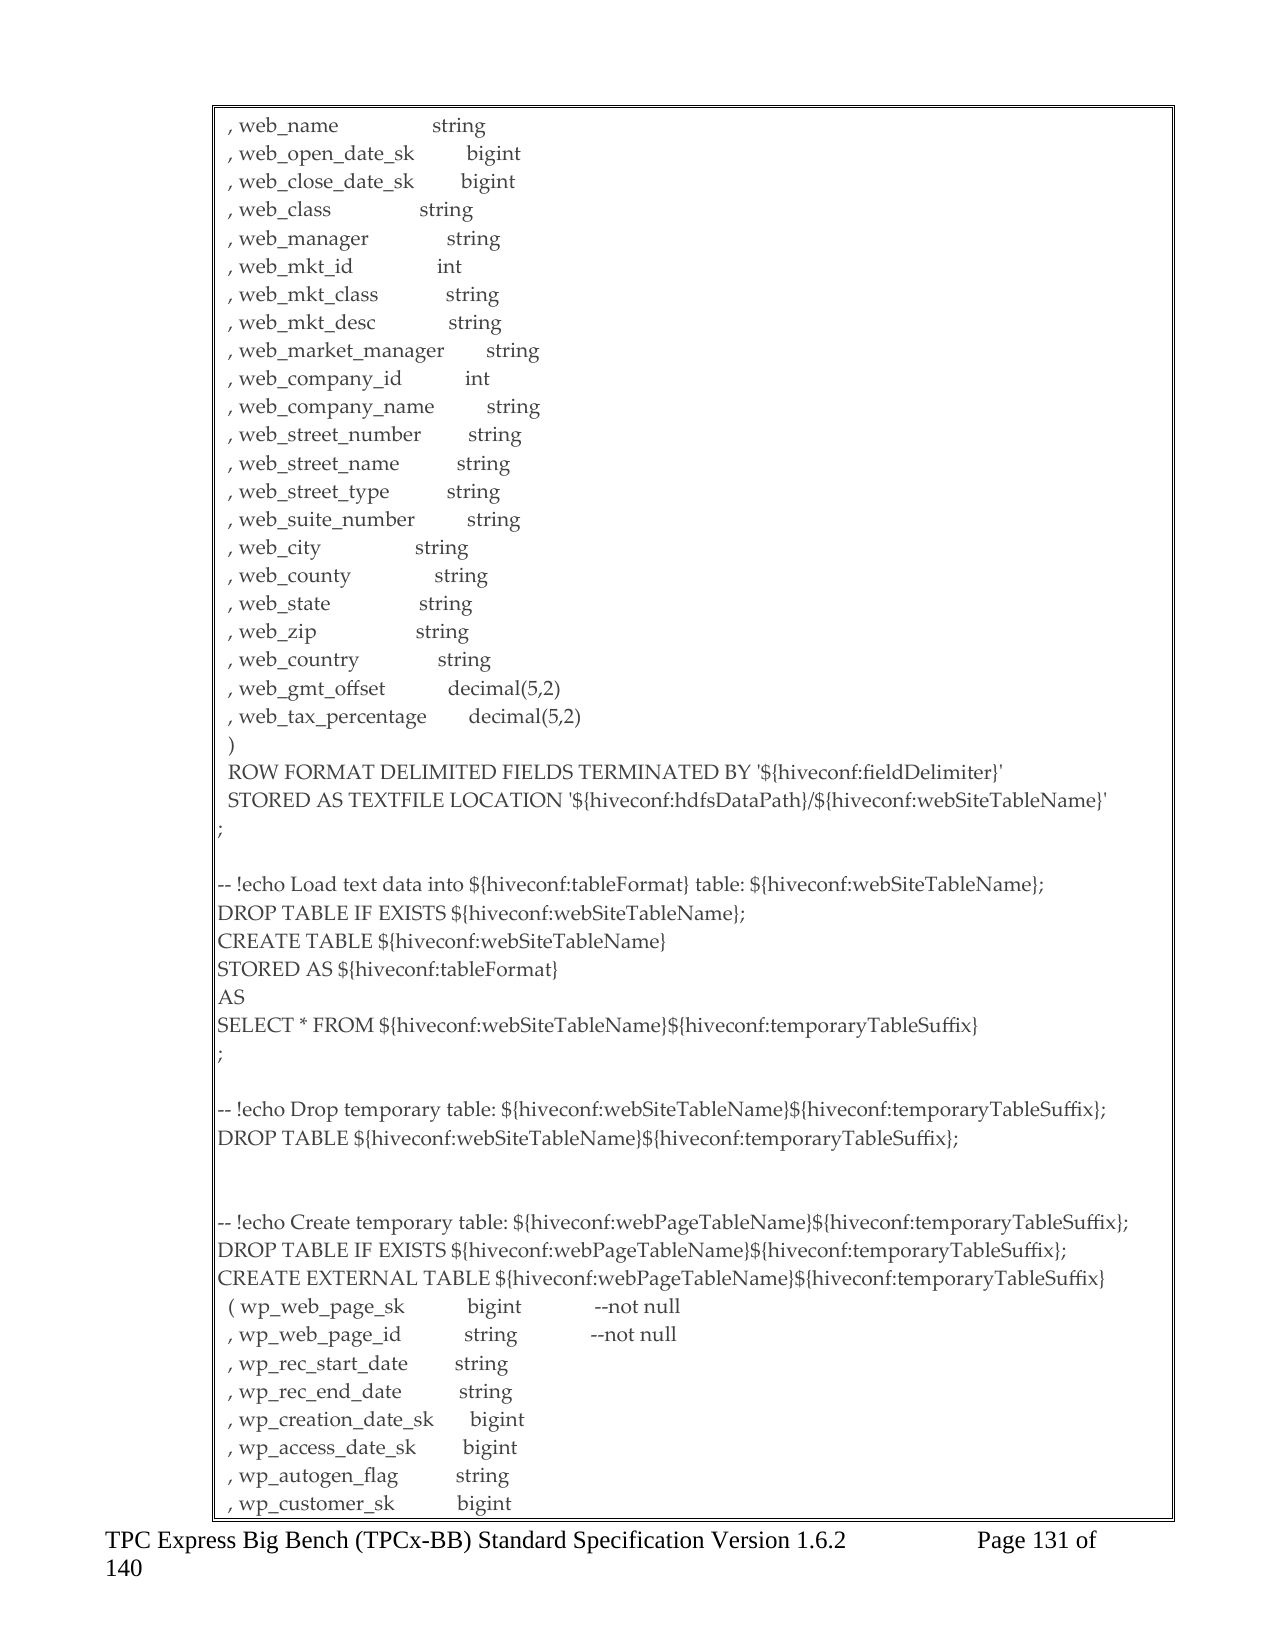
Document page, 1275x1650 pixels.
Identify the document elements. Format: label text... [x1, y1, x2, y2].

text DROP TABLE ${hiveconf:webSiteTableName}${hiveconf:temporaryTableSuffix}; [215, 1117, 1172, 1151]
text , web_street_type string [215, 471, 1172, 499]
text , wp_autogen_flag string [215, 1455, 1172, 1483]
text , web_mkt_desc string [215, 302, 1172, 330]
text ROW FORMAT DELIMITED FIELDS TERMINATED BY '${hiveconf:fieldDelimiter}' [215, 752, 1172, 780]
text DROP TABLE IF EXISTS ${hiveconf:webSiteTableName}; [215, 892, 1172, 921]
text , wp_rec_start_date string [215, 1342, 1172, 1371]
text , web_suite_number string [215, 499, 1172, 527]
text , web_open_date_sk bigint [215, 133, 1172, 161]
text , web_name string [215, 108, 1172, 133]
text ; [215, 1033, 1172, 1066]
text ) [215, 724, 1172, 752]
text , web_close_date_sk bigint [215, 161, 1172, 189]
text , web_mkt_class string [215, 274, 1172, 302]
text , web_tax_percentage decimal(5,2) [215, 696, 1172, 724]
text CREATE TABLE ${hiveconf:webSiteTableName} [215, 921, 1172, 949]
text , wp_customer_sk bigint [215, 1483, 1172, 1518]
text SELECT * FROM ${hiveconf:webSiteTableName}${hiveconf:temporaryTableSuffix} [215, 1005, 1172, 1033]
text , web_gmt_offset decimal(5,2) [215, 667, 1172, 696]
text , web_market_manager string [215, 330, 1172, 358]
text , web_county string [215, 555, 1172, 583]
text , web_street_number string [215, 414, 1172, 442]
text ; [215, 808, 1172, 841]
text AS [215, 977, 1172, 1005]
text , web_zip string [215, 611, 1172, 639]
text -- !echo Drop temporary table: ${hiveconf:webSiteTableName}${hiveconf:temporaryTableSuffix}; [215, 1089, 1172, 1117]
text CREATE EXTERNAL TABLE ${hiveconf:webPageTableName}${hiveconf:temporaryTableSuffix} [215, 1258, 1172, 1286]
text , web_class string [215, 189, 1172, 217]
text , web_country string [215, 639, 1172, 667]
text , web_company_name string [215, 386, 1172, 414]
text , web_street_name string [215, 442, 1172, 471]
text , wp_web_page_id string --not null [215, 1314, 1172, 1342]
text , web_company_id int [215, 358, 1172, 386]
text , web_mkt_id int [215, 246, 1172, 274]
text ( wp_web_page_sk bigint --not null [215, 1286, 1172, 1314]
text , wp_access_date_sk bigint [215, 1427, 1172, 1455]
text , web_manager string [215, 217, 1172, 246]
text STORED AS ${hiveconf:tableFormat} [215, 949, 1172, 977]
text , wp_rec_end_date string [215, 1371, 1172, 1399]
text DROP TABLE IF EXISTS ${hiveconf:webPageTableName}${hiveconf:temporaryTableSuffix}; [215, 1230, 1172, 1258]
text -- !echo Create temporary table: ${hiveconf:webPageTableName}${hiveconf:temporaryTableSuffix}; [215, 1202, 1172, 1230]
text STORED AS TEXTFILE LOCATION '${hiveconf:hdfsDataPath}/${hiveconf:webSiteTableName}' [215, 780, 1172, 808]
text , wp_creation_date_sk bigint [215, 1399, 1172, 1427]
text , web_city string [215, 527, 1172, 555]
text -- !echo Load text data into ${hiveconf:tableFormat} table: ${hiveconf:webSiteTableName}; [215, 864, 1172, 892]
text , web_state string [215, 583, 1172, 611]
